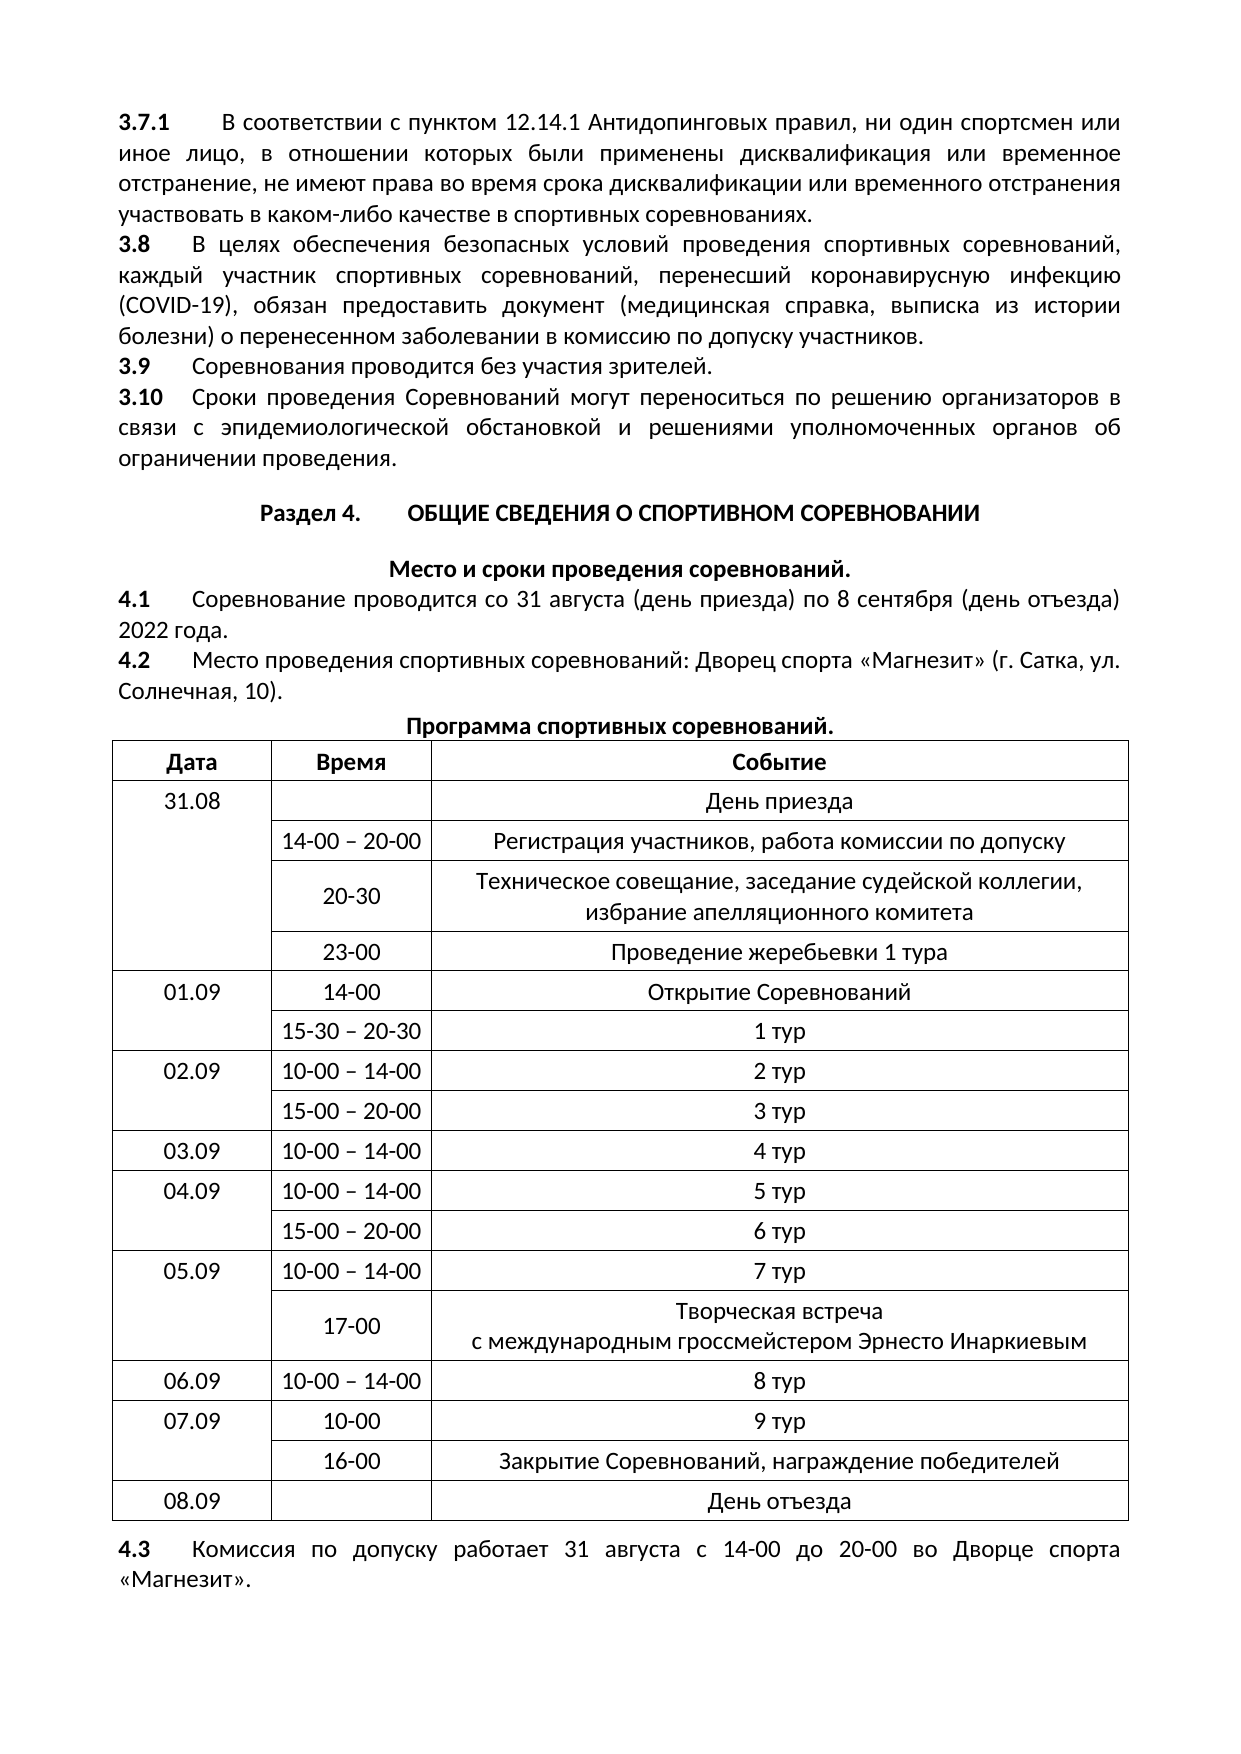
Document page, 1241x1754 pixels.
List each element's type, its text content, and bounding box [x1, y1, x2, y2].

table_cell 7 тур [432, 1251, 1128, 1289]
table_cell 04.09 [113, 1171, 271, 1250]
table_cell Проведение жеребьевки 1 тура [432, 932, 1128, 970]
table_cell 02.09 [113, 1051, 271, 1130]
table_cell 14-00 – 20-00 [272, 821, 431, 860]
text Программа спортивных соревнований. [118, 710, 1122, 740]
table_cell 9 тур [432, 1401, 1128, 1440]
table_cell 3 тур [432, 1091, 1128, 1130]
table_header Событие [432, 741, 1128, 780]
table_cell 10-00 – 14-00 [272, 1171, 431, 1210]
text Соревнование проводится со 31 августа (день приезда) по 8 сентября (день отъезда) 2022 года. [118, 584, 1122, 645]
table_cell 14-00 [272, 971, 431, 1010]
table_cell 05.09 [113, 1251, 271, 1360]
table_cell 15-30 – 20-30 [272, 1011, 431, 1050]
table_cell 23-00 [272, 932, 431, 970]
table_cell 2 тур [432, 1051, 1128, 1090]
table_cell 07.09 [113, 1401, 271, 1480]
table_header Время [272, 741, 431, 780]
text Место и сроки проведения соревнований. [118, 553, 1122, 584]
subtitle ОБЩИЕ СВЕДЕНИЯ О СПОРТИВНОМ СОРЕВНОВАНИИ [118, 498, 1122, 528]
table_cell 03.09 [113, 1131, 271, 1170]
table_cell 8 тур [432, 1361, 1128, 1400]
table_cell 10-00 – 14-00 [272, 1361, 431, 1400]
table_cell 6 тур [432, 1211, 1128, 1250]
table_cell 17-00 [272, 1291, 431, 1360]
table_cell [272, 1481, 431, 1519]
text В целях обеспечения безопасных условий проведения спортивных соревнований, каждый участник спортивных соревнований, перенесший коронавирусную инфекцию (COVID-19), обязан предоставить документ (медицинская справка, выписка из истории болезни) о перенесенном заболевании в комиссию по допуску участников. [118, 228, 1122, 351]
table_cell Регистрация участников, работа комиссии по допуску [432, 821, 1128, 860]
table_cell 20-30 [272, 861, 431, 931]
table_cell 10-00 – 14-00 [272, 1131, 431, 1170]
table_cell 16-00 [272, 1441, 431, 1480]
table_header Дата [113, 741, 271, 780]
text Соревнования проводится без участия зрителей. [118, 351, 1122, 381]
table_cell Открытие Соревнований [432, 971, 1128, 1010]
table_cell 06.09 [113, 1361, 271, 1400]
table_cell 31.08 [113, 781, 271, 970]
table_cell 01.09 [113, 971, 271, 1050]
table_cell 4 тур [432, 1131, 1128, 1170]
text Комиссия по допуску работает 31 августа с 14-00 до 20-00 во Дворце спорта «Магнезит». [118, 1533, 1122, 1594]
table_cell 10-00 – 14-00 [272, 1251, 431, 1289]
table_cell 08.09 [113, 1481, 271, 1519]
text Сроки проведения Соревнований могут переноситься по решению организаторов в связи с эпидемиологической обстановкой и решениями уполномоченных органов об ограничении проведения. [118, 381, 1122, 473]
subtitle В соответствии с пунктом 12.14.1 Антидопинговых правил, ни один спортсмен или иное лицо, в отношении которых были применены дисквалификация или временное отстранение, не имеют права во время срока дисквалификации или временного отстранения участвовать в каком-либо качестве в спортивных соревнованиях. [118, 106, 1122, 228]
table_cell Закрытие Соревнований, награждение победителей [432, 1441, 1128, 1480]
table_cell 10-00 – 14-00 [272, 1051, 431, 1090]
table_cell 10-00 [272, 1401, 431, 1440]
table_cell 5 тур [432, 1171, 1128, 1210]
table_cell 15-00 – 20-00 [272, 1211, 431, 1250]
table_cell Творческая встреча с международным гроссмейстером Эрнесто Инаркиевым [432, 1291, 1128, 1360]
table_cell 15-00 – 20-00 [272, 1091, 431, 1130]
table_cell День приезда [432, 781, 1128, 820]
table_cell Техническое совещание, заседание судейской коллегии, избрание апелляционного комитета [432, 861, 1128, 931]
table_cell 1 тур [432, 1011, 1128, 1050]
text Место проведения спортивных соревнований: Дворец спорта «Магнезит» (г. Сатка, ул. Солнечная, 10). [118, 645, 1122, 706]
table_cell День отъезда [432, 1481, 1128, 1519]
table_cell [272, 781, 431, 820]
